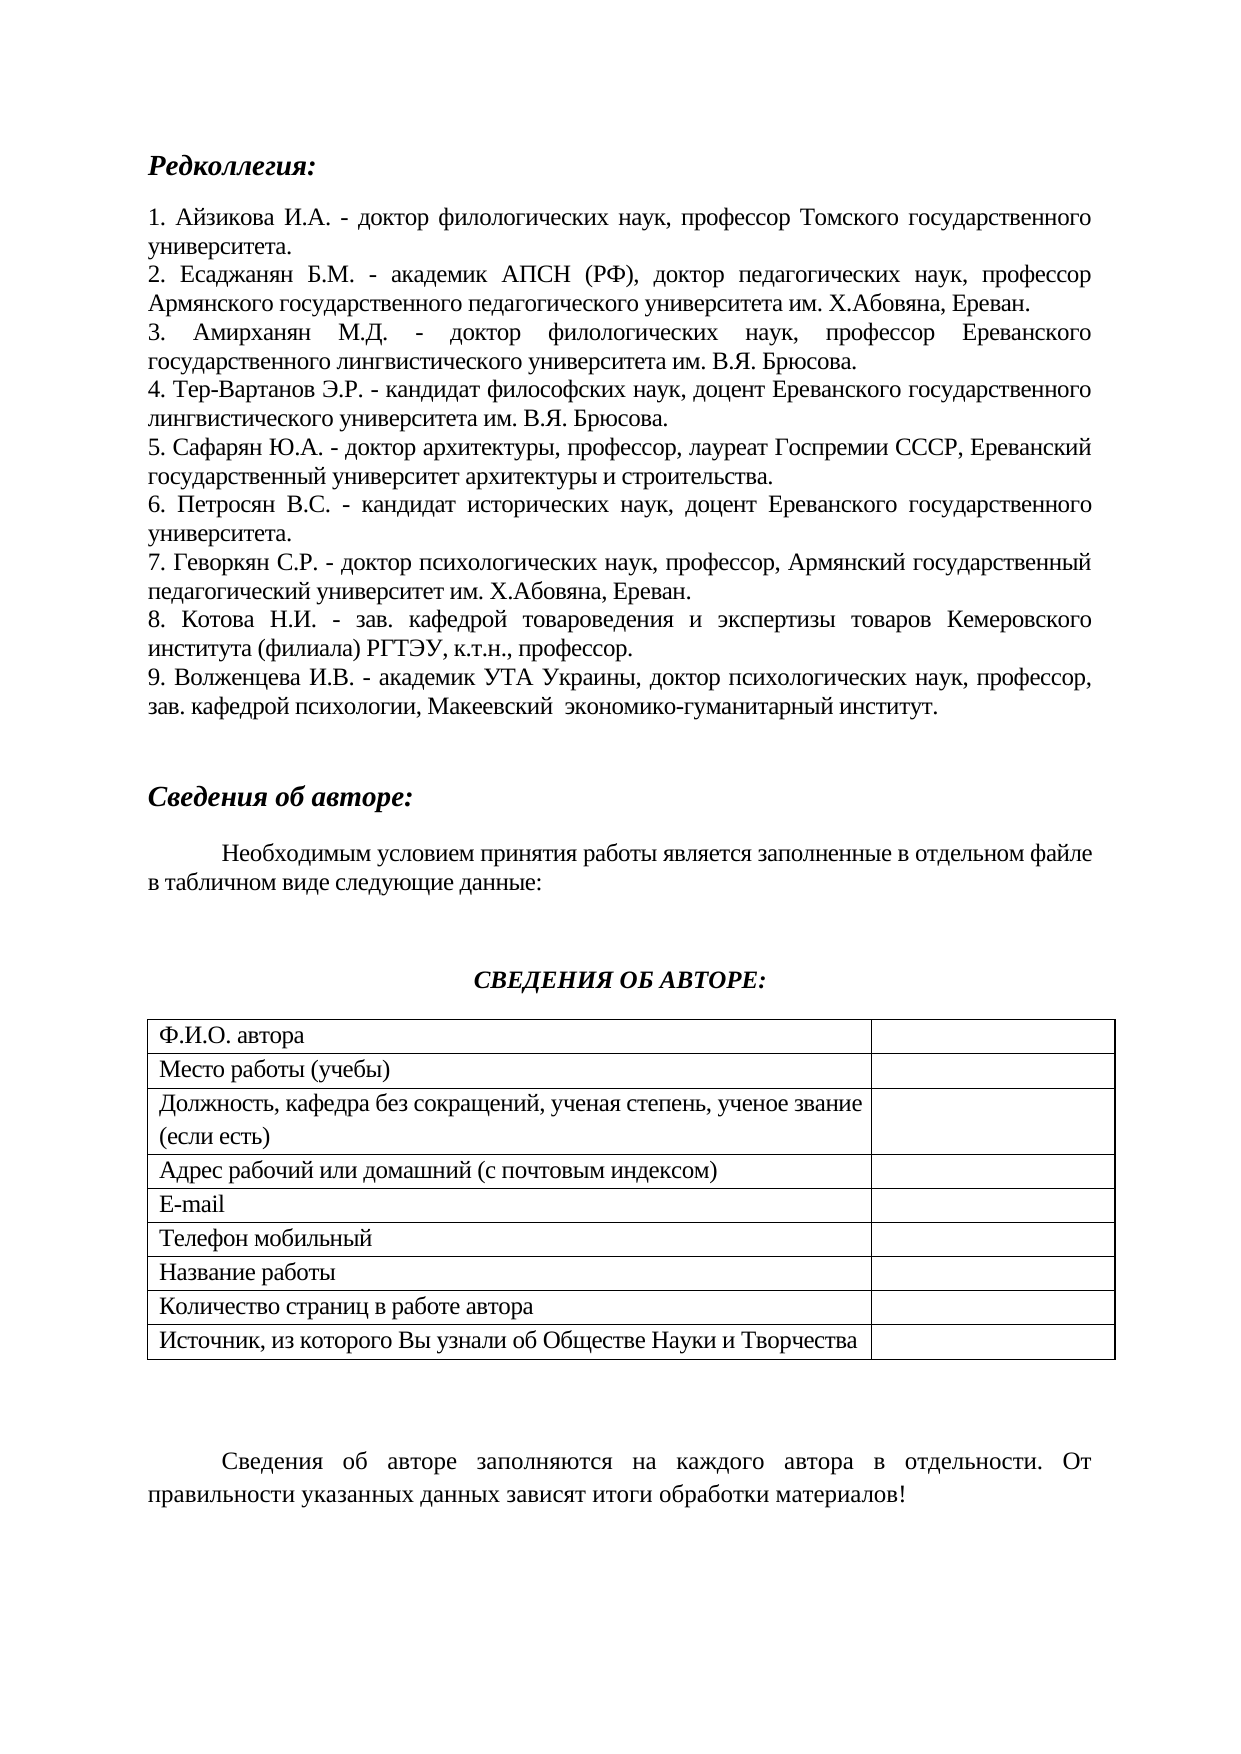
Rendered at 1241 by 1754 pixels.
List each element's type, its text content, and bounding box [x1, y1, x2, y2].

text 5. Сафарян Ю.А. - доктор архитектуры, профессор, лауреат Госпремии СССР, Ереванский государственный университет архитектуры и строительства. [148, 432, 1092, 489]
text 1. Айзикова И.А. - доктор филологических наук, профессор Томского государственного университета. [148, 202, 1092, 259]
table_cell [872, 1325, 1114, 1358]
table_cell [872, 1155, 1114, 1188]
table_cell [872, 1054, 1114, 1087]
table_cell Должность, кафедра без сокращений, ученая степень, ученое звание (если есть) [148, 1089, 871, 1154]
table_cell E-mail [148, 1189, 871, 1222]
table_cell Место работы (учебы) [148, 1054, 871, 1087]
table_cell Название работы [148, 1257, 871, 1290]
text 9. Волженцева И.В. - академик УТА Украины, доктор психологических наук, профессор, зав. кафедрой психологии, Макеевский экономико-гуманитарный институт. [148, 662, 1092, 719]
text 4. Тер-Вартанов Э.Р. - кандидат философских наук, доцент Ереванского государственного лингвистического университета им. В.Я. Брюсова. [148, 374, 1092, 432]
text СВЕДЕНИЯ ОБ АВТОРЕ: [29, 965, 1092, 994]
text 7. Геворкян С.Р. - доктор психологических наук, профессор, Армянский государственный педагогический университет им. Х.Абовяна, Ереван. [148, 547, 1092, 604]
table_header Ф.И.О. автора [148, 1020, 871, 1053]
text Сведения об авторе заполняются на каждого автора в отдельности. От правильности указанных данных зависят итоги обработки материалов! [148, 1446, 1092, 1508]
table_cell Количество страниц в работе автора [148, 1291, 871, 1324]
table_cell [872, 1189, 1114, 1222]
table_header [872, 1020, 1114, 1053]
table_cell Источник, из которого Вы узнали об Обществе Науки и Творчества [148, 1325, 871, 1358]
text Редколлегия: [148, 148, 1092, 181]
text 6. Петросян В.С. - кандидат исторических наук, доцент Ереванского государственного университета. [148, 489, 1092, 547]
text 2. Есаджанян Б.М. - академик АПСН (РФ), доктор педагогических наук, профессор Армянского государственного педагогического университета им. Х.Абовяна, Ереван. [148, 259, 1092, 317]
text 8. Котова Н.И. - зав. кафедрой товароведения и экспертизы товаров Кемеровского института (филиала) РГТЭУ, к.т.н., профессор. [148, 604, 1092, 662]
table_cell [872, 1257, 1114, 1290]
text Сведения об авторе: [29, 779, 1092, 812]
table_cell [872, 1223, 1114, 1256]
text Необходимым условием принятия работы является заполненные в отдельном файле в табличном виде следующие данные: [148, 838, 1092, 895]
table_cell Телефон мобильный [148, 1223, 871, 1256]
table_cell [872, 1089, 1114, 1154]
text 3. Амирханян М.Д. - доктор филологических наук, профессор Ереванского государственного лингвистического университета им. В.Я. Брюсова. [148, 317, 1092, 374]
table_cell [872, 1291, 1114, 1324]
table_cell Адрес рабочий или домашний (с почтовым индексом) [148, 1155, 871, 1188]
